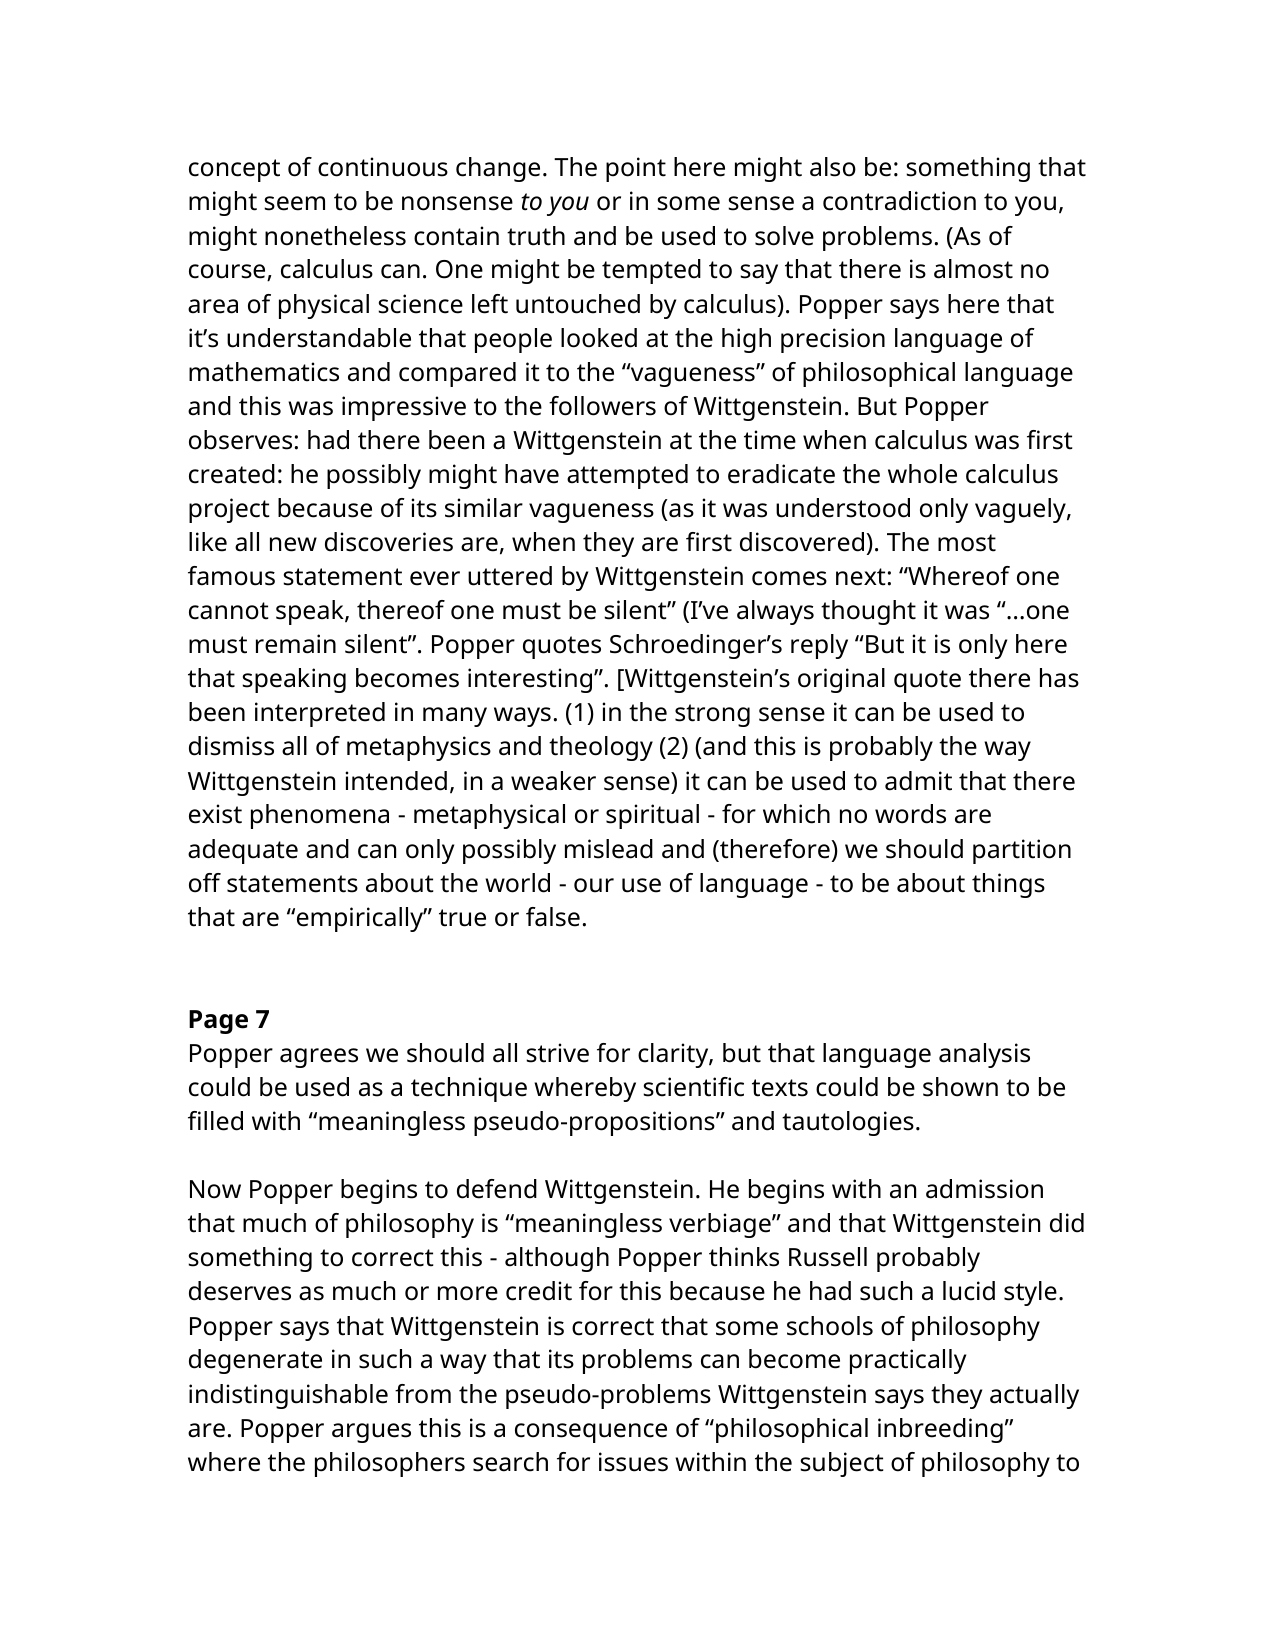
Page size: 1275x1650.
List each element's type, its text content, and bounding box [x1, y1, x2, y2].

text Page 7 [187, 1002, 1087, 1036]
text Popper agrees we should all strive for clarity, but that language analysis could be used as a technique whereby scientific texts could be shown to be filled with “meaningless pseudo-propositions” and tautologies. [187, 1036, 1087, 1138]
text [187, 150, 1087, 933]
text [187, 1172, 1087, 1478]
